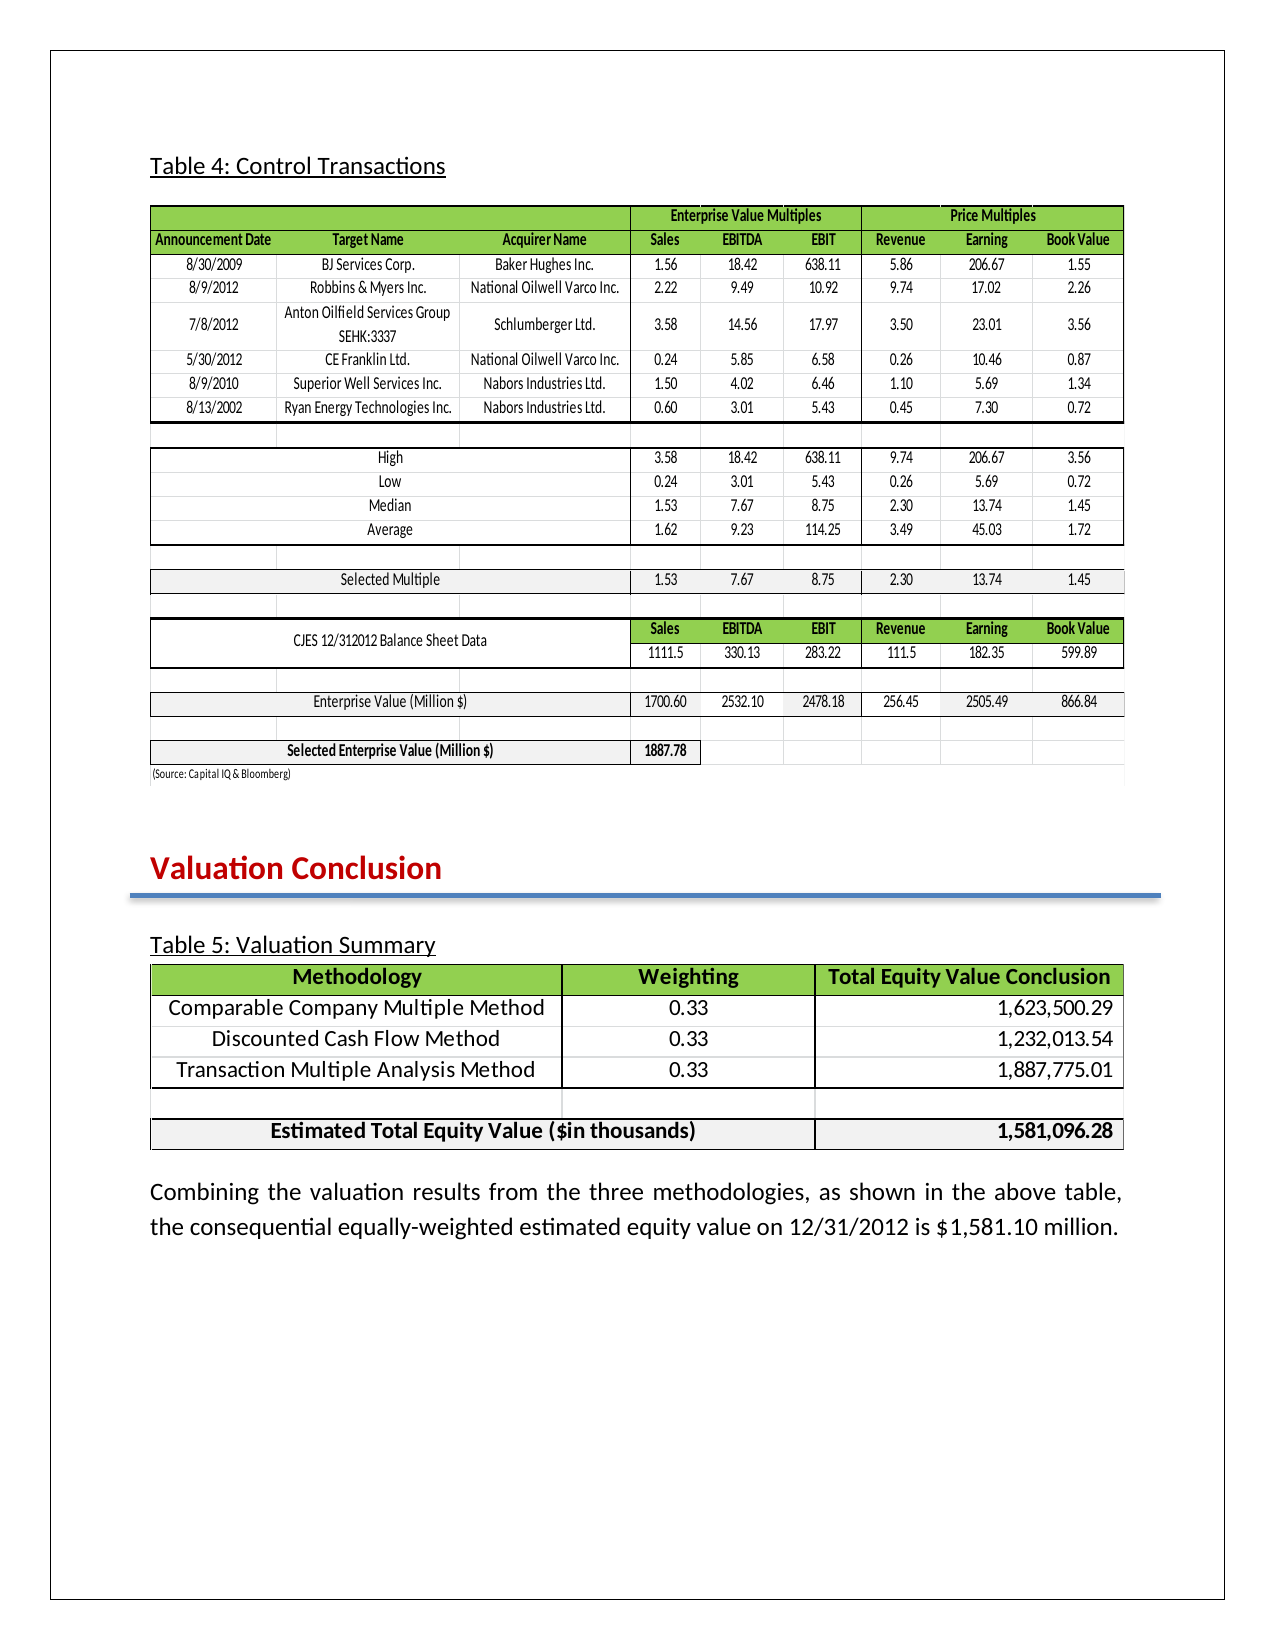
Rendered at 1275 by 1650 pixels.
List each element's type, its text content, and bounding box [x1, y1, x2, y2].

text Valuation Conclusion [150, 847, 1125, 888]
text Table 5: Valuation Summary [150, 929, 1125, 959]
text Combining the valuation results from the three methodologies, as shown in the above table, the consequential equally-weighted estimated equity value on 12/31/2012 is $1,581.10 million. [150, 1176, 1125, 1241]
text Table 4: Control Transactions [150, 150, 1125, 181]
